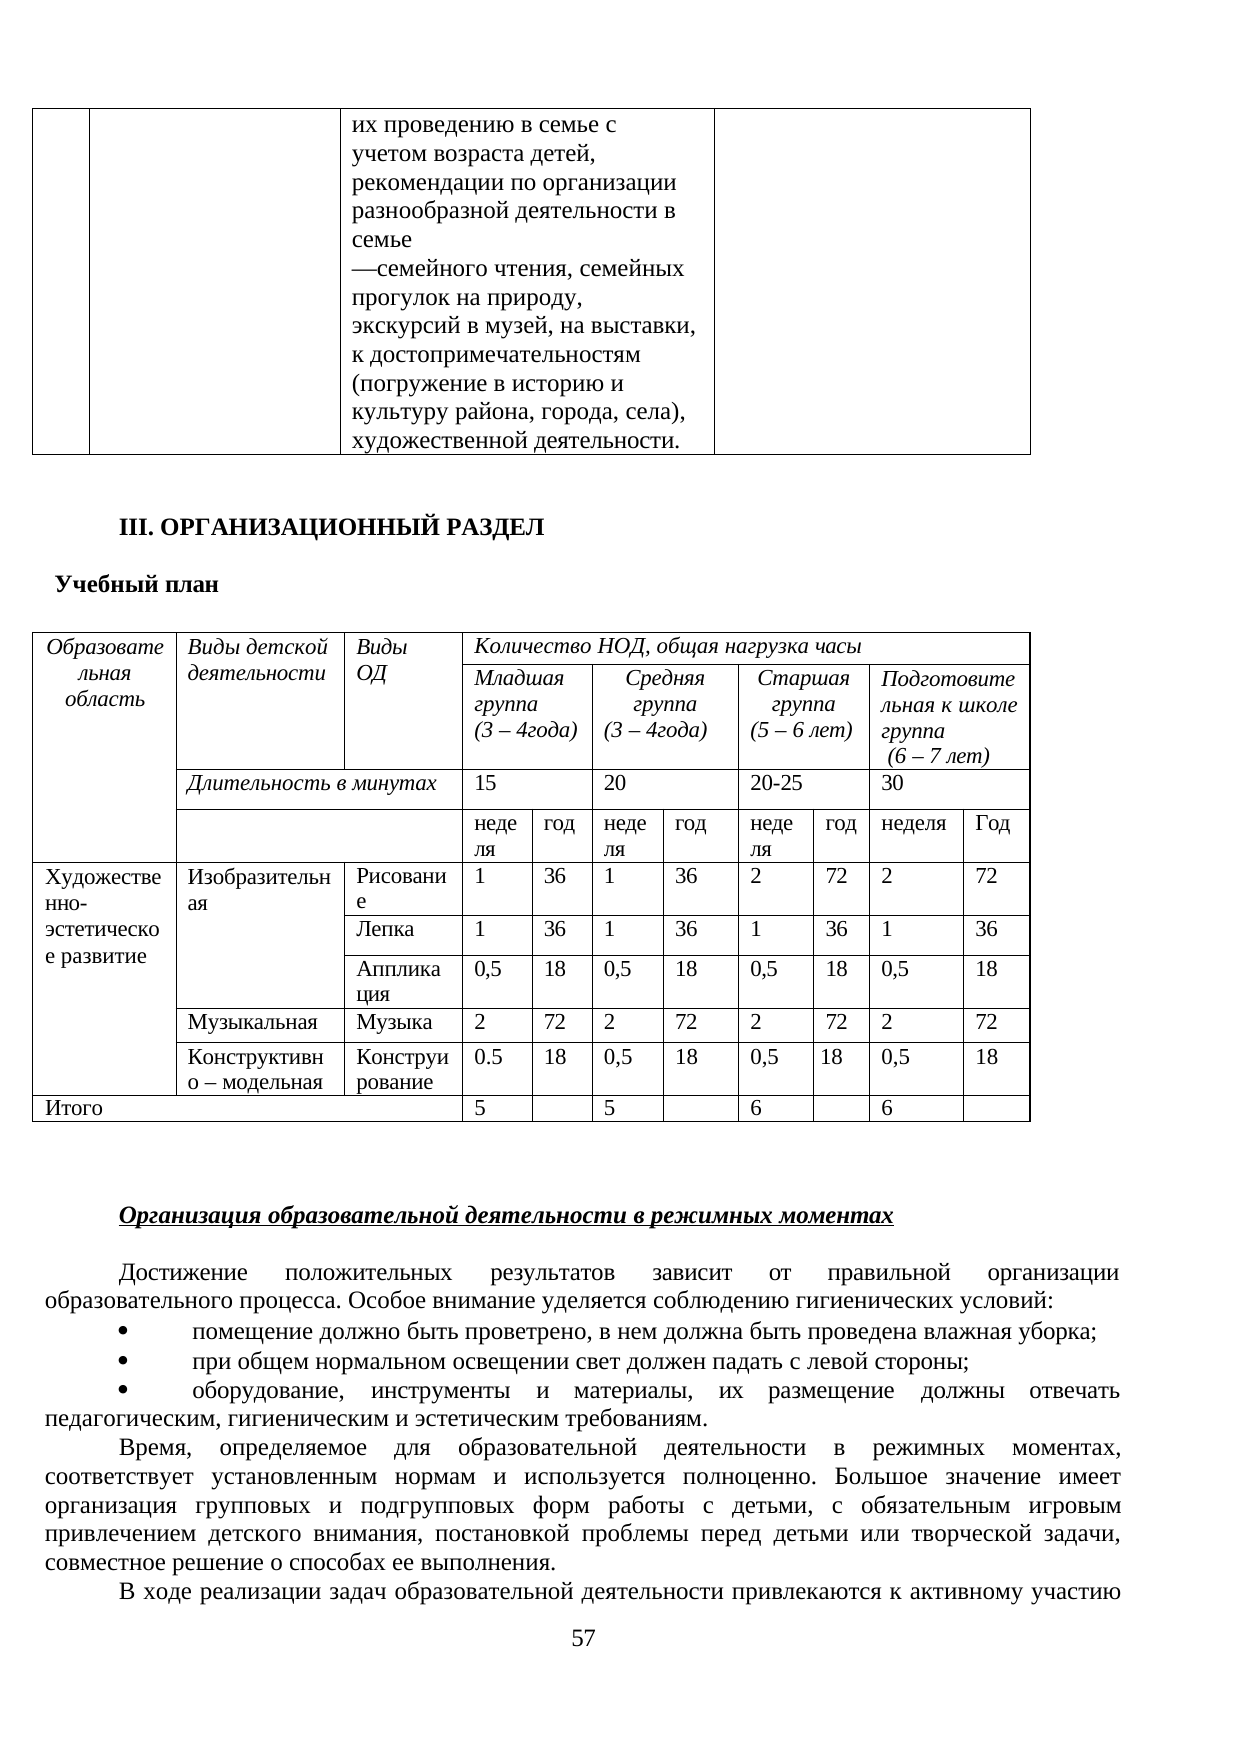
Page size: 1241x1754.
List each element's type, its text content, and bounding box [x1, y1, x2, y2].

table_cell 2 [593, 1009, 663, 1042]
table_cell 36 [814, 916, 869, 955]
table_header Образовате льная область [33, 633, 176, 862]
table_cell 72 [814, 863, 869, 914]
text Достижение положительных результатов зависит от правильной организации образовательного процесса. Особое внимание уделяется соблюдению гигиенических условий: [44, 1258, 1122, 1314]
table_cell 20-25 [739, 770, 869, 808]
table_cell 1 [463, 863, 532, 914]
table_cell Средняя группа (3 – 4года) [593, 665, 738, 769]
table_cell Подготовите льная к школе группа (6 – 7 лет) [870, 665, 1029, 769]
table_cell Длительность в минутах [177, 770, 462, 808]
table_cell Итого [33, 1096, 462, 1121]
table_cell Музыка [345, 1009, 462, 1042]
table_cell 1 [463, 916, 532, 955]
table_cell 18 [964, 1043, 1029, 1095]
table_header их проведению в семье с учетом возраста детей, рекомендации по организации разнообразной деятельности в семье —семейного чтения, семейных прогулок на природу, экскурсий в музей, на выставки, к достопримечательностям (погружение в историю и культуру района, города, села), художественной деятельности. [341, 109, 714, 454]
table_cell неделя [870, 810, 963, 862]
table_cell 15 [463, 770, 592, 808]
table_cell Рисовани е [345, 863, 462, 914]
subtitle Организация образовательной деятельности в режимных моментах [118, 1200, 1136, 1229]
table_cell [533, 1096, 592, 1121]
table_cell 5 [463, 1096, 532, 1121]
table_cell Год [964, 810, 1029, 862]
list оборудование, инструменты и материалы, их размещение должны отвечать педагогическим, гигиеническим и эстетическим требованиям. [44, 1376, 1122, 1432]
table_cell год [814, 810, 869, 862]
table_cell 6 [870, 1096, 963, 1121]
table_cell 1 [870, 916, 963, 955]
table_cell 18 [533, 1043, 592, 1095]
table_cell 18 [533, 956, 592, 1007]
table_cell 1 [593, 863, 663, 914]
table_cell 2 [870, 1009, 963, 1042]
text Время, определяемое для образовательной деятельности в режимных моментах, соответствует установленным нормам и используется полноценно. Большое значение имеет организация групповых и подгрупповых форм работы с детьми, с обязательным игровым привлечением детского внимания, постановкой проблемы перед детьми или творческой задачи, совместное решение о способах ее выполнения. [44, 1432, 1122, 1576]
table_cell Лепка [345, 916, 462, 955]
table_cell Музыкальная [177, 1009, 344, 1042]
table_cell 0,5 [593, 1043, 663, 1095]
table_cell 5 [593, 1096, 663, 1121]
table_cell 0,5 [739, 1043, 813, 1095]
table_cell 18 [814, 1043, 869, 1095]
table_cell 1 [593, 916, 663, 955]
table_cell неде ля [739, 810, 813, 862]
table_cell Апплика ция [345, 956, 462, 1007]
table_cell 36 [664, 916, 738, 955]
table_header [715, 109, 1030, 454]
list помещение должно быть проветрено, в нем должна быть проведена влажная уборка; [118, 1315, 1136, 1345]
table_cell 0,5 [463, 956, 532, 1007]
table_cell 6 [739, 1096, 813, 1121]
table_cell Конструи рование [345, 1043, 462, 1095]
table_cell 18 [964, 956, 1029, 1007]
table_cell 72 [964, 863, 1029, 914]
table_cell 36 [964, 916, 1029, 955]
table_cell 0,5 [870, 1043, 963, 1095]
table_cell 72 [964, 1009, 1029, 1042]
table_cell [664, 1096, 738, 1121]
table_cell 36 [533, 916, 592, 955]
table_cell 18 [814, 956, 869, 1007]
list при общем нормальном освещении свет должен падать с левой стороны; [118, 1345, 1136, 1376]
table_cell 20 [593, 770, 738, 808]
table_cell Художестве нно- эстетическо е развитие [33, 863, 176, 1095]
table_cell 2 [870, 863, 963, 914]
table_cell 36 [533, 863, 592, 914]
table_cell 36 [664, 863, 738, 914]
table_cell Старшая группа (5 – 6 лет) [739, 665, 869, 769]
table_cell 0,5 [739, 956, 813, 1007]
table_cell год [533, 810, 592, 862]
table_cell [964, 1096, 1029, 1121]
table_cell [814, 1096, 869, 1121]
table_cell 18 [664, 1043, 738, 1095]
table_cell 2 [463, 1009, 532, 1042]
table_cell Изобразительн ая [177, 863, 344, 1007]
table_cell 2 [739, 863, 813, 914]
list Учебный план [17, 569, 1136, 598]
table_cell год [664, 810, 738, 862]
table_cell 72 [664, 1009, 738, 1042]
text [44, 1576, 1123, 1605]
table_header [90, 109, 340, 454]
table_cell 30 [870, 770, 1029, 808]
table_header Виды детской деятельности [177, 633, 344, 769]
table_cell 2 [739, 1009, 813, 1042]
table_header Количество НОД, общая нагрузка часы [463, 633, 1029, 664]
table_cell 72 [533, 1009, 592, 1042]
table_cell 0,5 [593, 956, 663, 1007]
table_cell 1 [739, 916, 813, 955]
table_header ВидыОД [345, 633, 462, 769]
table_cell неде ля [463, 810, 532, 862]
table_cell Конструктивн о – модельная [177, 1043, 344, 1095]
table_cell неде ля [593, 810, 663, 862]
list ОРГАНИЗАЦИОННЫЙ РАЗДЕЛ [118, 512, 1136, 541]
table_header [33, 109, 89, 454]
table_cell Младшая группа (3 – 4года) [463, 665, 592, 769]
table_cell [177, 810, 462, 862]
table_cell 0.5 [463, 1043, 532, 1095]
table_cell 0,5 [870, 956, 963, 1007]
table_cell 18 [664, 956, 738, 1007]
table_cell 72 [814, 1009, 869, 1042]
